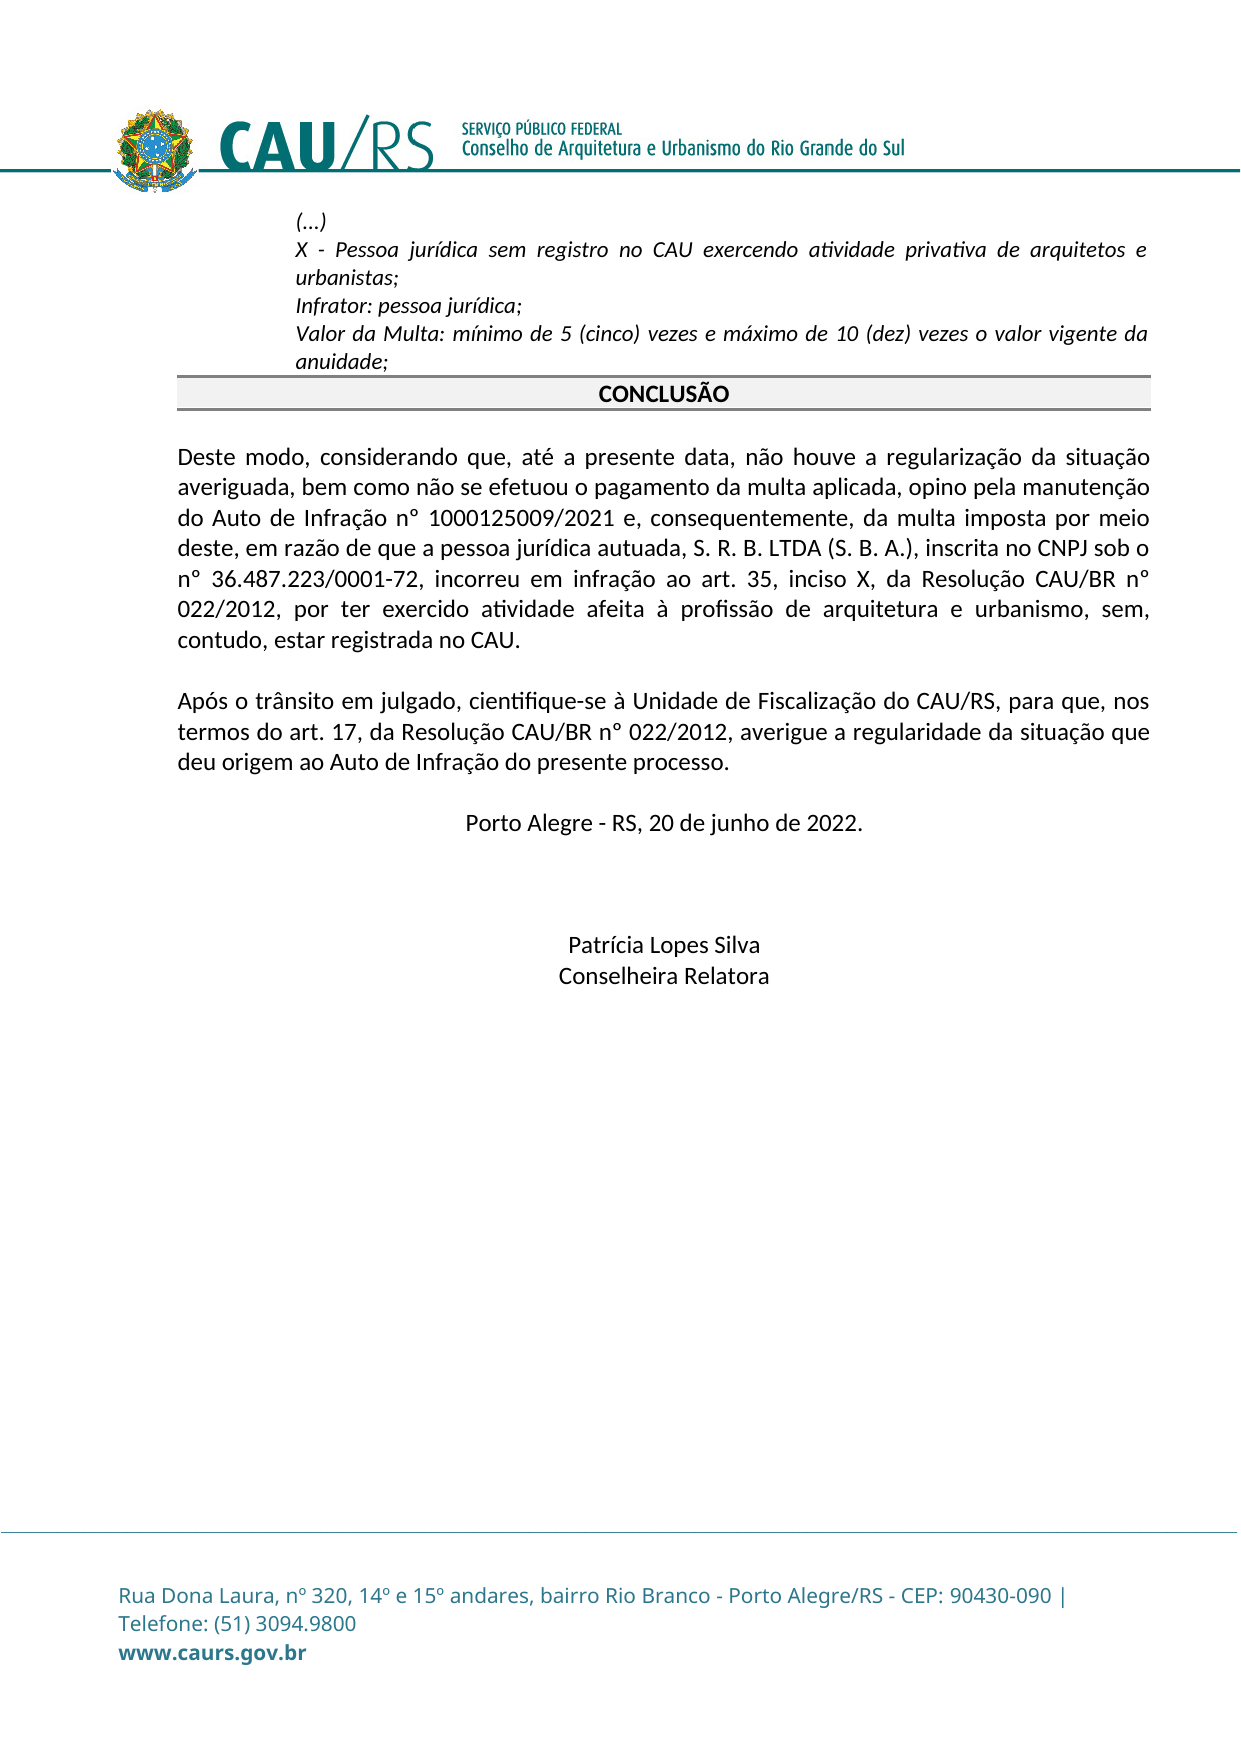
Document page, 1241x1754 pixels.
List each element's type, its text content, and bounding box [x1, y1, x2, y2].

text Infrator: pessoa jurídica; [295, 291, 1152, 319]
text X - Pessoa jurídica sem registro no CAU exercendo atividade privativa de arquitetos e urbanistas; [295, 235, 1152, 291]
text Valor da Multa: mínimo de 5 (cinco) vezes e máximo de 10 (dez) vezes o valor vigente da anuidade; [295, 319, 1152, 375]
text Após o trânsito em julgado, cientifique-se à Unidade de Fiscalização do CAU/RS, para que, nos termos do art. 17, da Resolução CAU/BR nº 022/2012, averigue a regularidade da situação que deu origem ao Auto de Infração do presente processo. [177, 685, 1152, 777]
text Deste modo, considerando que, até a presente data, não houve a regularização da situação averiguada, bem como não se efetuou o pagamento da multa aplicada, opino pela manutenção do Auto de Infração nº 1000125009/2021 e, consequentemente, da multa imposta por meio deste, em razão de que a pessoa jurídica autuada, S. R. B. LTDA (S. B. A.), inscrita no CNPJ sob o nº 36.487.223/0001-72, incorreu em infração ao art. 35, inciso X, da Resolução CAU/BR nº 022/2012, por ter exercido atividade afeita à profissão de arquitetura e urbanismo, sem, contudo, estar registrada no CAU. [177, 441, 1152, 655]
text Porto Alegre - RS, 20 de junho de 2022. [177, 807, 1152, 838]
text Patrícia Lopes Silva [177, 929, 1152, 960]
text Conselheira Relatora [177, 960, 1152, 990]
table_header CONCLUSÃO [177, 378, 1151, 407]
picture [0, 43, 1241, 203]
text (...) [295, 207, 1152, 235]
